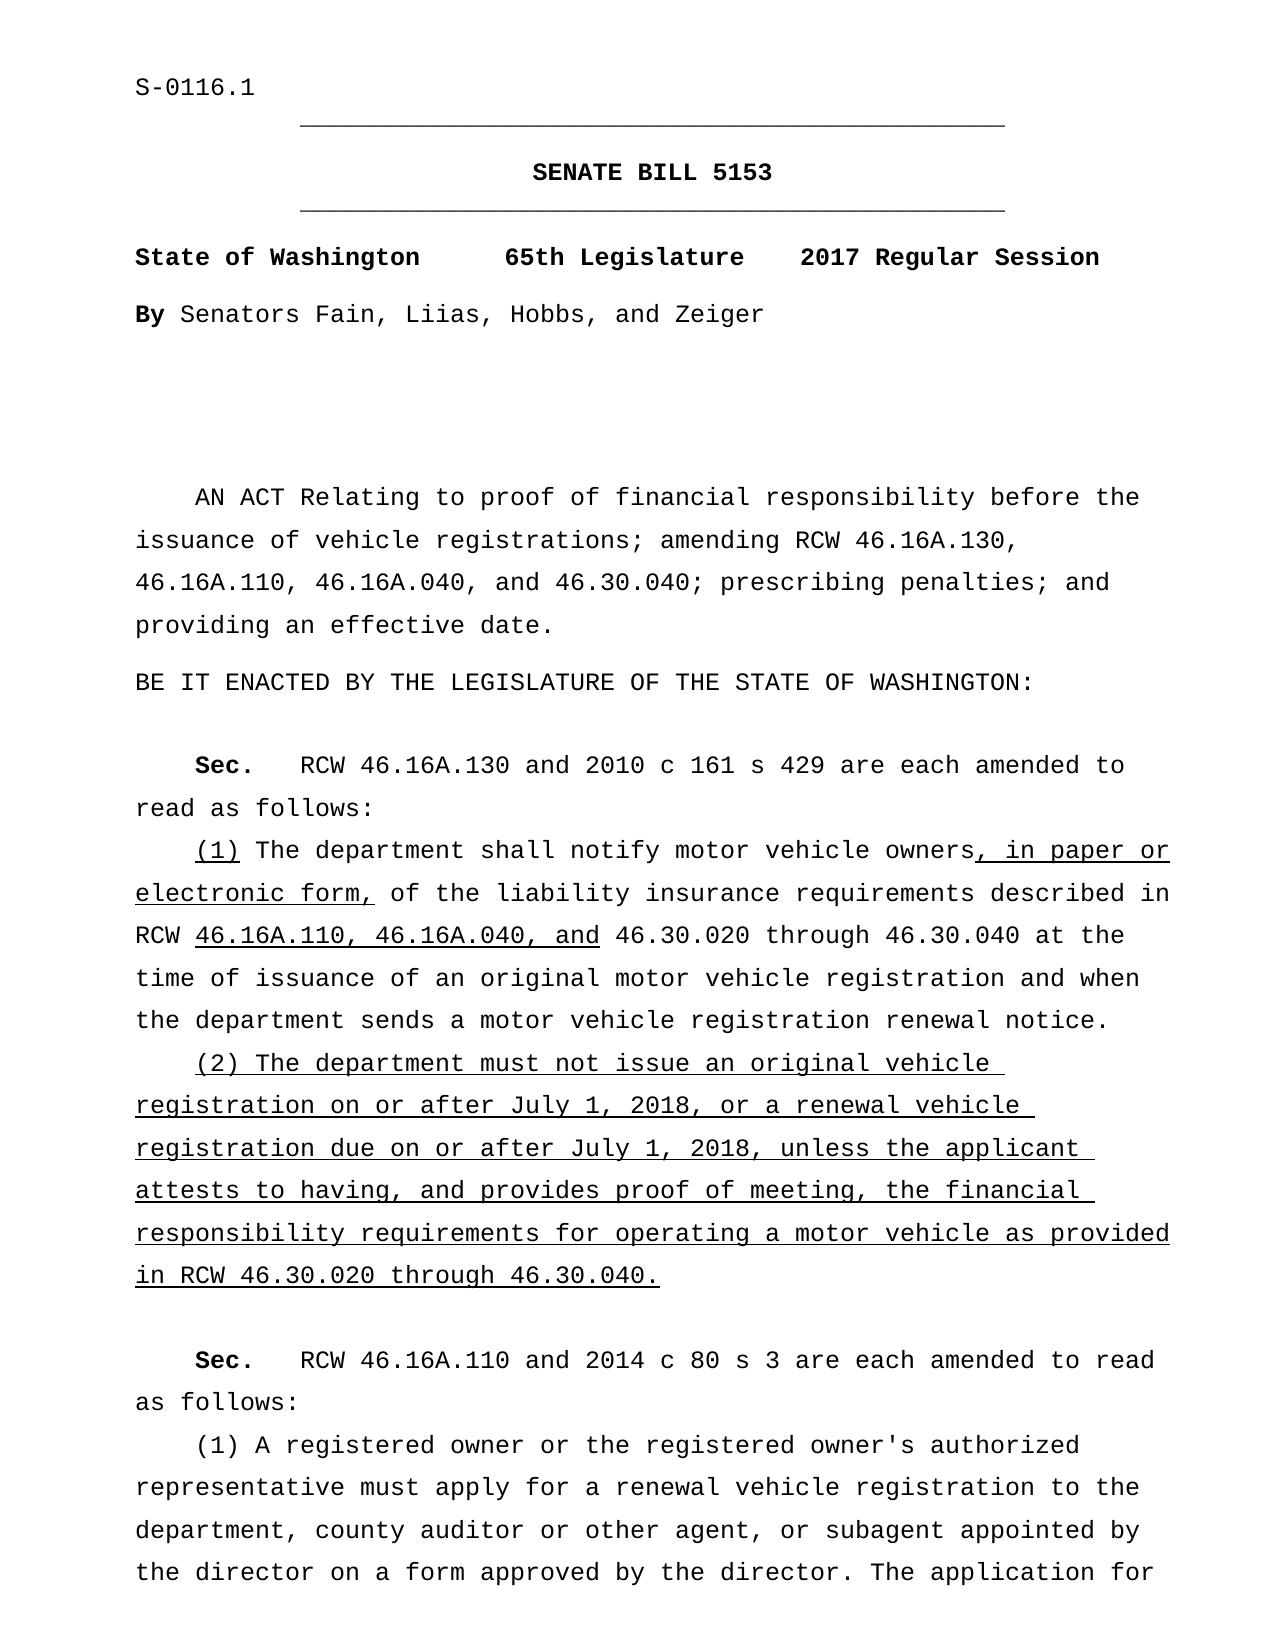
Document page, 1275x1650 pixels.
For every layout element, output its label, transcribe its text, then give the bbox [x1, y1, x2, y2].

text Sec. RCW 46.16A.130 and 2010 c 161 s 429 are each amended to read as follows: [135, 740, 1170, 825]
text (2) The department must not issue an original vehicle registration on or after July 1, 2018, or a renewal vehicle registration due on or after July 1, 2018, unless the applicant attests to having, and provides proof of meeting, the financial responsibility requirements for operating a motor vehicle as provided in RCW 46.30.020 through 46.30.040. [135, 1245, 1170, 1292]
text _______________________________________________ [135, 103, 1170, 132]
text State of Washington 65th Legislature 2017 Regular Session [135, 245, 1170, 273]
text By Senators Fain, Liias, Hobbs, and Zeiger [135, 302, 1170, 330]
text (2) The department must not issue an original vehicle registration on or after July 1, 2018, or a renewal vehicle registration due on or after July 1, 2018, unless the applicant attests to having, and provides proof of meeting, the financial responsibility requirements for operating a motor vehicle as provided in RCW 46.30.020 through 46.30.040. [135, 1037, 1170, 1244]
text (1) The department shall notify motor vehicle owners, in paper or electronic form, of the liability insurance requirements described in RCW 46.16A.110, 46.16A.040, and 46.30.020 through 46.30.040 at the time of issuance of an original motor vehicle registration and when the department sends a motor vehicle registration renewal notice. [135, 825, 1170, 1037]
text _______________________________________________ [135, 188, 1170, 217]
text Sec. RCW 46.16A.110 and 2014 c 80 s 3 are each amended to read as follows: [135, 1334, 1170, 1419]
text S-0116.1 [135, 75, 1170, 103]
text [135, 1419, 1170, 1589]
text AN ACT Relating to proof of financial responsibility before the issuance of vehicle registrations; amending RCW 46.16A.130, 46.16A.110, 46.16A.040, and 46.30.040; prescribing penalties; and providing an effective date. [135, 472, 1170, 642]
text SENATE BILL 5153 [135, 160, 1170, 188]
text BE IT ENACTED BY THE LEGISLATURE OF THE STATE OF WASHINGTON: [135, 670, 1170, 698]
